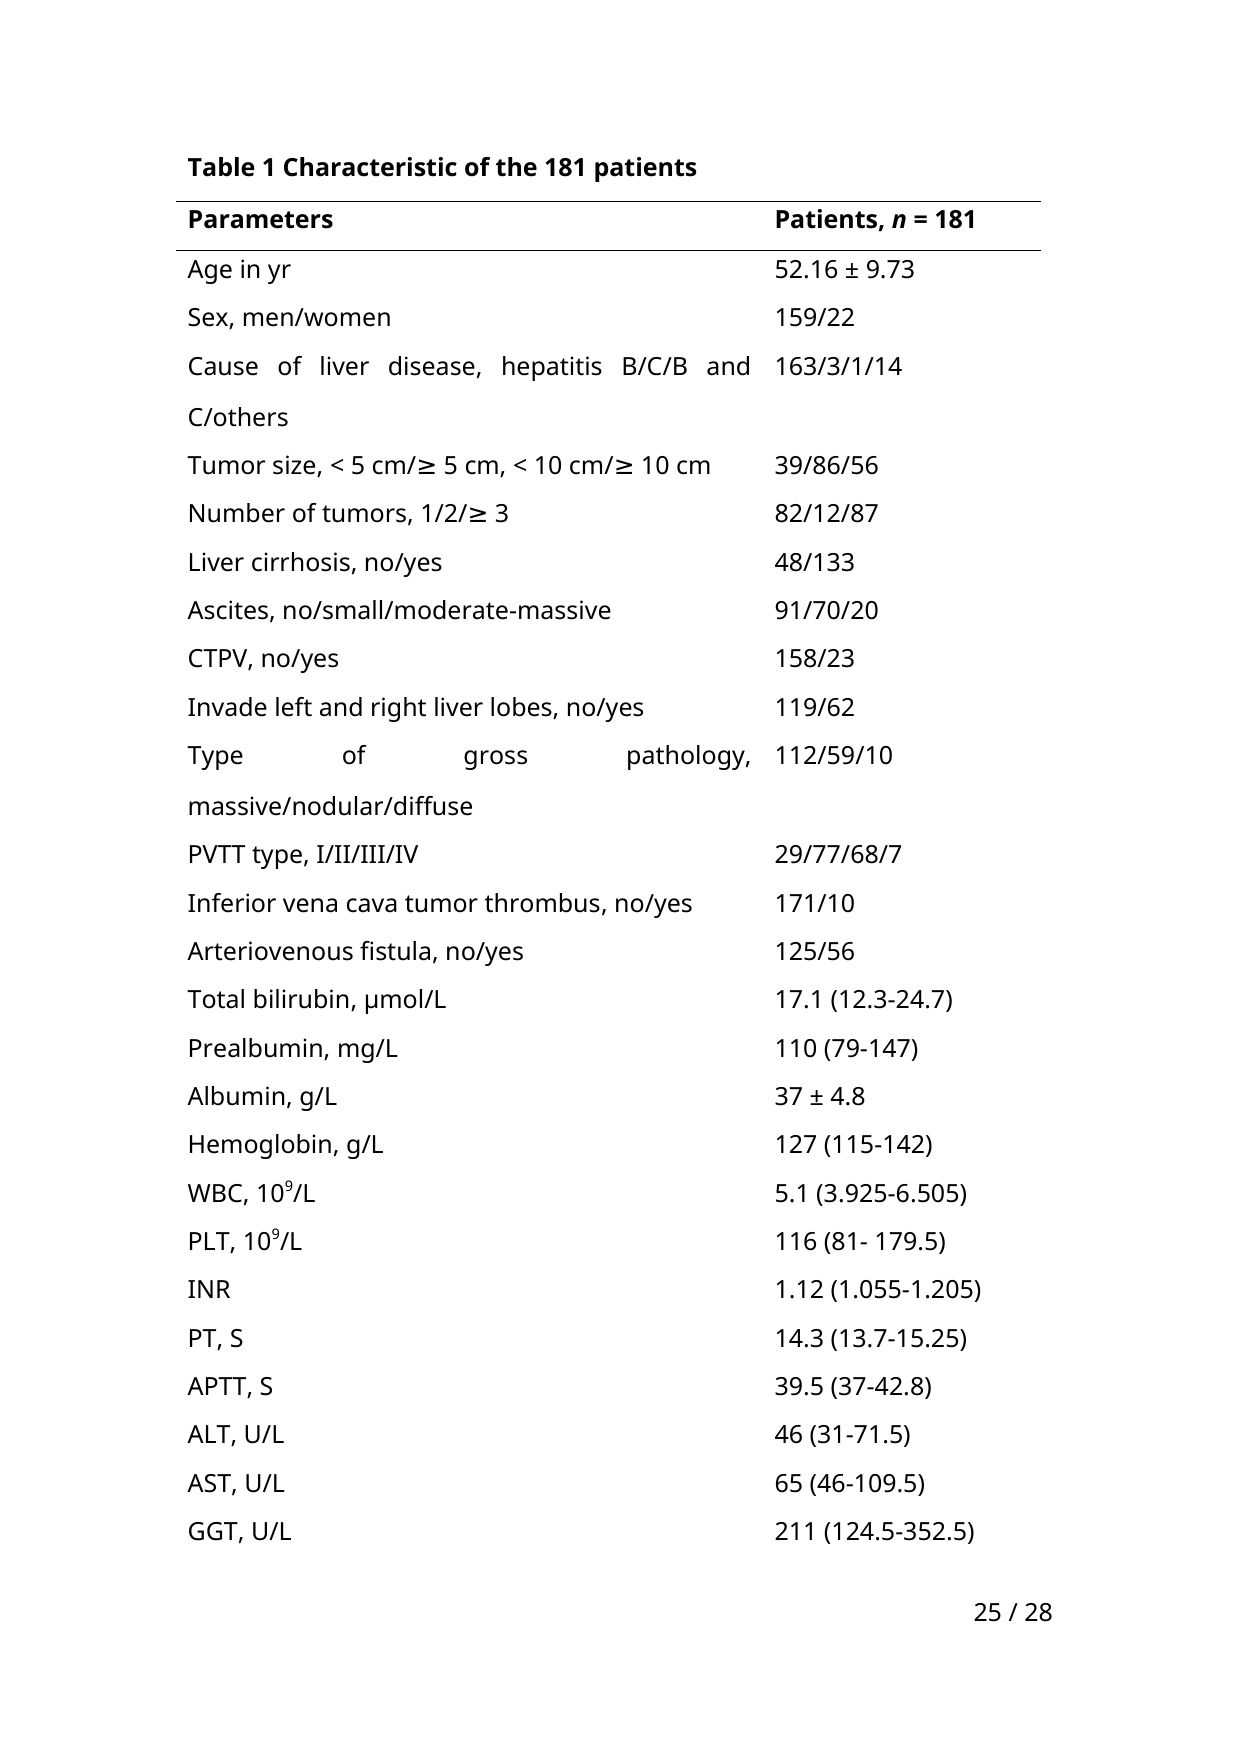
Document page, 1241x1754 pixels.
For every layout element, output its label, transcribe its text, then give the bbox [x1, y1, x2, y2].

table_cell PLT, 109/L [176, 1224, 763, 1272]
table_cell Invade left and right liver lobes, no/yes [176, 689, 763, 737]
table_cell Hemoglobin, g/L [176, 1127, 763, 1175]
table_cell 82/12/87 [763, 496, 1041, 544]
table_cell Inferior vena cava tumor thrombus, no/yes [176, 885, 763, 933]
table_cell 211 (124.5-352.5) [763, 1514, 1041, 1562]
table_header Parameters [176, 202, 763, 250]
table_cell 163/3/1/14 [763, 348, 1041, 447]
table_cell 65 (46-109.5) [763, 1465, 1041, 1513]
table_cell Prealbumin, mg/L [176, 1030, 763, 1078]
table_cell INR [176, 1272, 763, 1320]
table_cell 37 ± 4.8 [763, 1079, 1041, 1127]
table_cell Number of tumors, 1/2/≥ 3 [176, 496, 763, 544]
table_cell Type of gross pathology, massive/nodular/diffuse [176, 738, 763, 837]
table_cell APTT, S [176, 1369, 763, 1417]
table_cell 17.1 (12.3-24.7) [763, 982, 1041, 1030]
table_cell Cause of liver disease, hepatitis B/C/B and C/others [176, 348, 763, 447]
table_cell 91/70/20 [763, 593, 1041, 641]
table_cell 112/59/10 [763, 738, 1041, 837]
table_cell 127 (115-142) [763, 1127, 1041, 1175]
table_cell 14.3 (13.7-15.25) [763, 1320, 1041, 1368]
table_header Patients, n = 181 [763, 202, 1041, 250]
table_cell Age in yr [176, 251, 763, 300]
table_cell Arteriovenous fistula, no/yes [176, 934, 763, 982]
table_cell Total bilirubin, µmol/L [176, 982, 763, 1030]
table_cell 5.1 (3.925-6.505) [763, 1175, 1041, 1223]
table_cell PVTT type, I/II/III/IV [176, 837, 763, 885]
table_cell Albumin, g/L [176, 1079, 763, 1127]
table_cell ALT, U/L [176, 1417, 763, 1465]
table_cell CTPV, no/yes [176, 641, 763, 689]
text Table 1 Characteristic of the 181 patients [187, 150, 1053, 184]
table_cell Liver cirrhosis, no/yes [176, 544, 763, 592]
table_cell GGT, U/L [176, 1514, 763, 1562]
table_cell 29/77/68/7 [763, 837, 1041, 885]
table_cell 116 (81- 179.5) [763, 1224, 1041, 1272]
table_cell 52.16 ± 9.73 [763, 251, 1041, 300]
table_cell 110 (79-147) [763, 1030, 1041, 1078]
table_cell 39.5 (37-42.8) [763, 1369, 1041, 1417]
table_cell 46 (31-71.5) [763, 1417, 1041, 1465]
table_cell AST, U/L [176, 1465, 763, 1513]
table_cell 39/86/56 [763, 448, 1041, 496]
table_cell PT, S [176, 1320, 763, 1368]
table_cell 171/10 [763, 885, 1041, 933]
table_cell 1.12 (1.055-1.205) [763, 1272, 1041, 1320]
table_cell 125/56 [763, 934, 1041, 982]
table_cell WBC, 109/L [176, 1175, 763, 1223]
table_cell Sex, men/women [176, 300, 763, 348]
table_cell Tumor size, < 5 cm/≥ 5 cm, < 10 cm/≥ 10 cm [176, 448, 763, 496]
table_cell Ascites, no/small/moderate-massive [176, 593, 763, 641]
table_cell 159/22 [763, 300, 1041, 348]
table_cell 119/62 [763, 689, 1041, 737]
table_cell 158/23 [763, 641, 1041, 689]
table_cell 48/133 [763, 544, 1041, 592]
